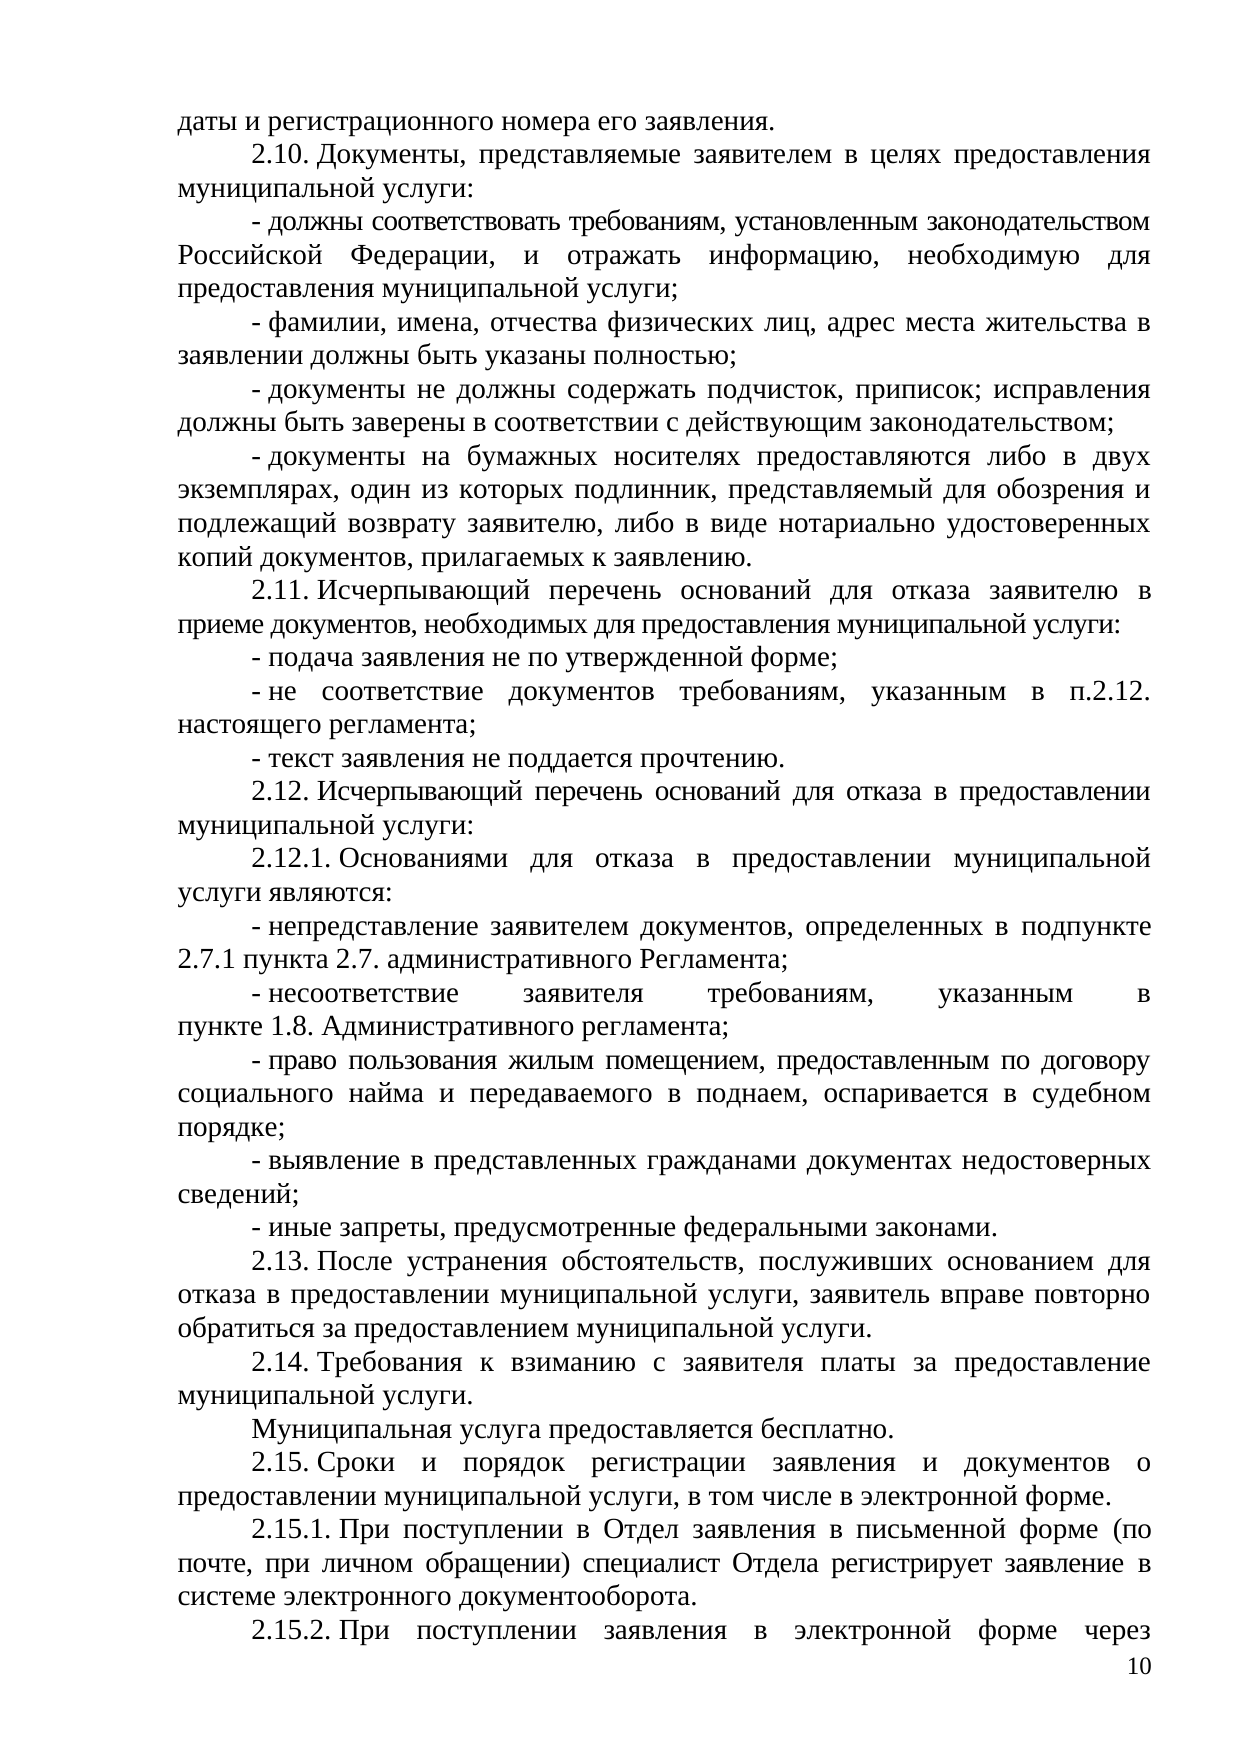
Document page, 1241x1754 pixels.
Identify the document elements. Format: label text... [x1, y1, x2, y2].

text 2.14. Требования к взиманию с заявителя платы за предоставление муниципальной услуги. [177, 1344, 1152, 1411]
list - иные запреты, предусмотренные федеральными законами. [177, 1209, 1152, 1243]
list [177, 103, 1152, 136]
list - право пользования жилым помещением, предоставленным по договору социального найма и передаваемого в поднаем, оспаривается в судебном порядке; [177, 1042, 1152, 1142]
list - непредставление заявителем документов, определенных в подпункте 2.7.1 пункта 2.7. административного Регламента; [177, 908, 1152, 975]
list - текст заявления не поддается прочтению. [177, 740, 1152, 773]
list 2.15. Сроки и порядок регистрации заявления и документов о предоставлении муниципальной услуги, в том числе в электронной форме. [177, 1444, 1152, 1511]
list 2.11. Исчерпывающий перечень оснований для отказа заявителю в приеме документов, необходимых для предоставления муниципальной услуги: [177, 572, 1152, 639]
list - документы не должны содержать подчисток, приписок; исправления должны быть заверены в соответствии с действующим законодательством; [177, 371, 1152, 438]
list - выявление в представленных гражданами документах недостоверных сведений; [177, 1142, 1152, 1209]
list - должны соответствовать требованиям, установленным законодательством Российской Федерации, и отражать информацию, необходимую для предоставления муниципальной услуги; [177, 203, 1152, 304]
list - несоответствие заявителя требованиям, указанным в пункте 1.8. Административного регламента; [177, 975, 1152, 1042]
text Муниципальная услуга предоставляется бесплатно. [177, 1411, 1152, 1444]
list 2.15.1. При поступлении в Отдел заявления в письменной форме (по почте, при личном обращении) специалист Отдела регистрирует заявление в системе электронного документооборота. [177, 1511, 1152, 1612]
list 2.13. После устранения обстоятельств, послуживших основанием для отказа в предоставлении муниципальной услуги, заявитель вправе повторно обратиться за предоставлением муниципальной услуги. [177, 1243, 1152, 1344]
list - не соответствие документов требованиям, указанным в п.2.12. настоящего регламента; [177, 673, 1152, 740]
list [177, 1612, 1152, 1646]
list 2.10. Документы, представляемые заявителем в целях предоставления муниципальной услуги: [177, 136, 1152, 203]
list 2.12. Исчерпывающий перечень оснований для отказа в предоставлении муниципальной услуги: [177, 773, 1152, 841]
list - документы на бумажных носителях предоставляются либо в двух экземплярах, один из которых подлинник, представляемый для обозрения и подлежащий возврату заявителю, либо в виде нотариально удостоверенных копий документов, прилагаемых к заявлению. [177, 438, 1152, 572]
list - фамилии, имена, отчества физических лиц, адрес места жительства в заявлении должны быть указаны полностью; [177, 304, 1152, 371]
list - подача заявления не по утвержденной форме; [177, 639, 1152, 673]
list 2.12.1. Основаниями для отказа в предоставлении муниципальной услуги являются: [177, 841, 1152, 908]
